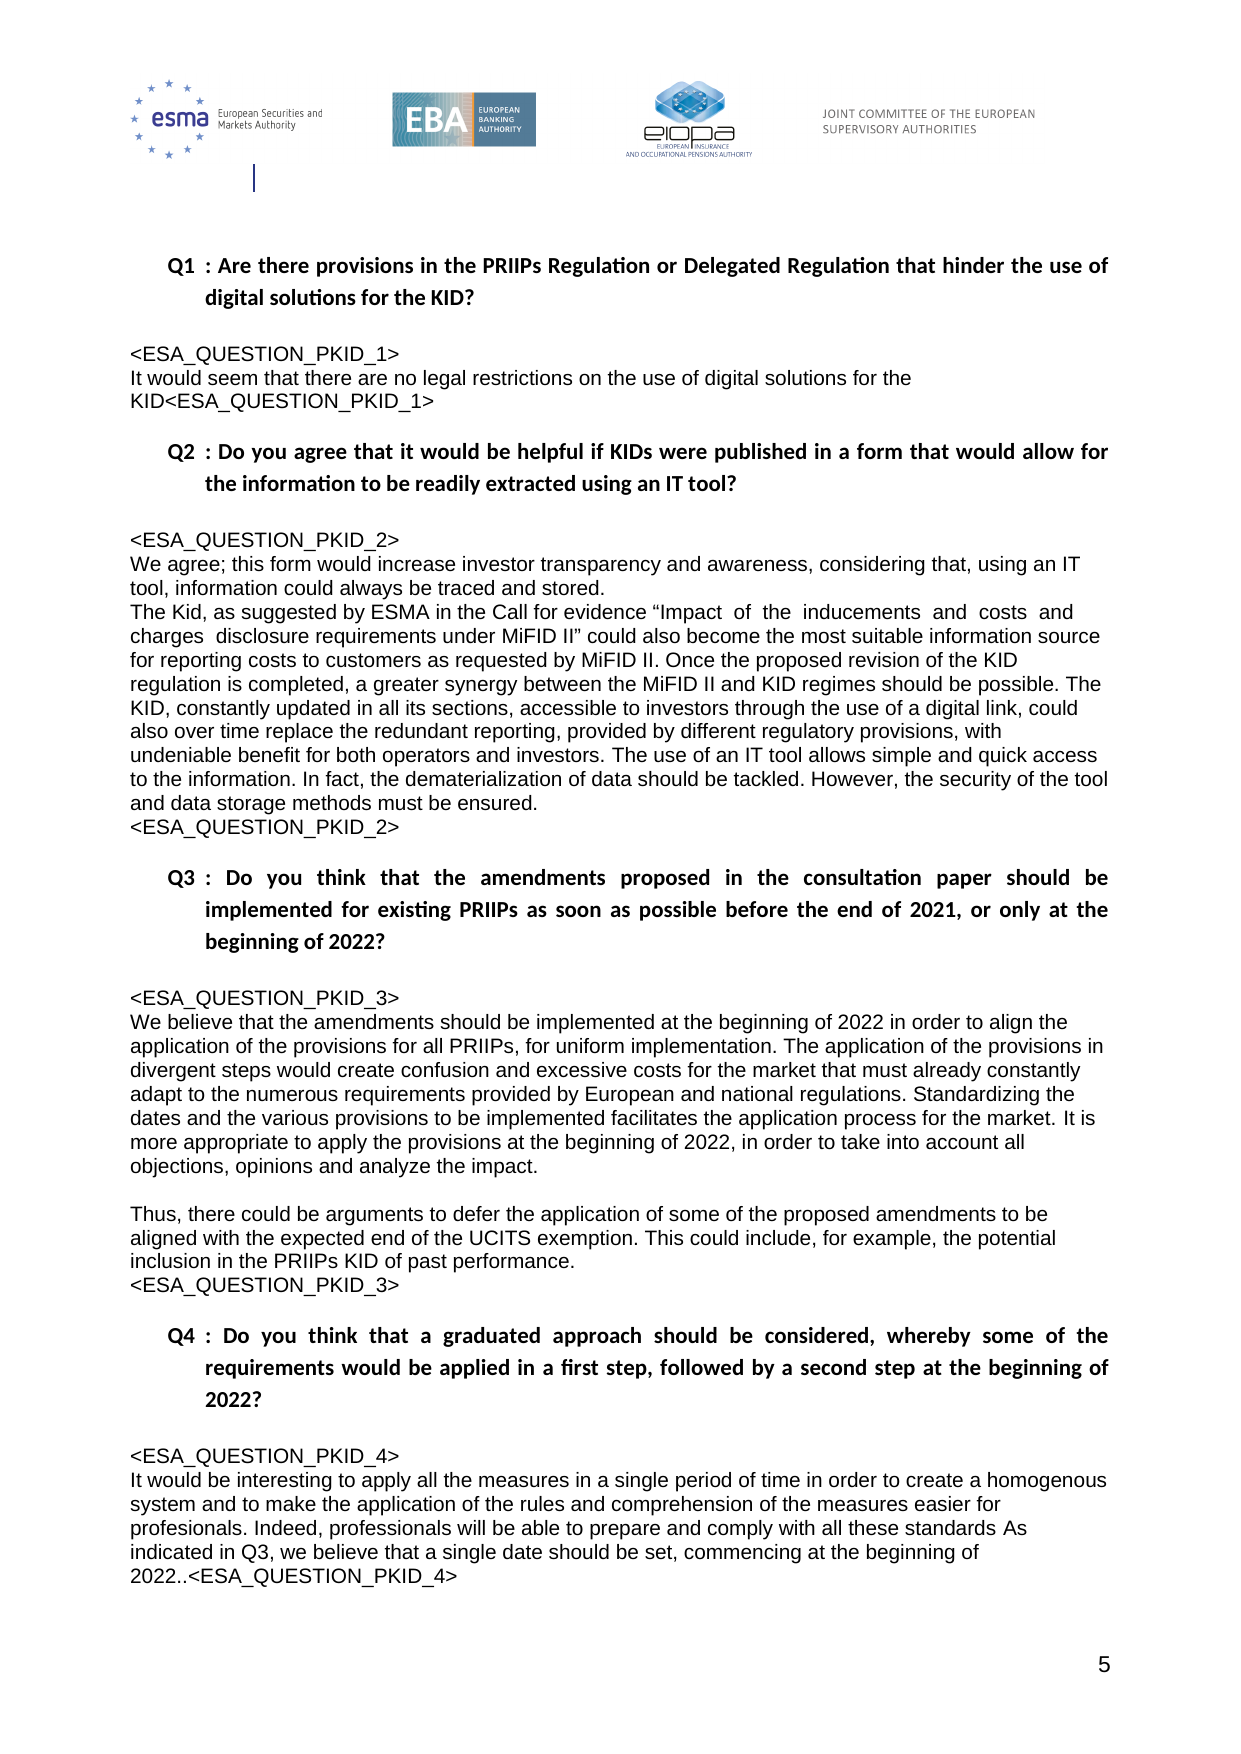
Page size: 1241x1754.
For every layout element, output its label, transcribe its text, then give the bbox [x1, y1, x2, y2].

text <ESA_QUESTION_PKID_1> [130, 341, 1110, 365]
text Thus, there could be arguments to defer the application of some of the proposed amendments to be aligned with the expected end of the UCITS exemption. This could include, for example, the potential inclusion in the PRIIPs KID of past performance. [130, 1201, 1110, 1273]
picture [129, 73, 1045, 164]
text <ESA_QUESTION_PKID_3> [130, 986, 1110, 1010]
text <ESA_QUESTION_PKID_3> [130, 1273, 1110, 1297]
list : Do you think that a graduated approach should be considered, whereby some of the requirements would be applied in a first step, followed by a second step at the beginning of 2022? [167, 1321, 1110, 1413]
text It would seem that there are no legal restrictions on the use of digital solutions for the KID<ESA_QUESTION_PKID_1> [130, 365, 1110, 413]
text The Kid, as suggested by ESMA in the Call for evidence “Impact of the inducements and costs and charges disclosure requirements under MiFID II” could also become the most suitable information source for reporting costs to customers as requested by MiFID II. Once the proposed revision of the KID regulation is completed, a greater synergy between the MiFID II and KID regimes should be possible. The KID, constantly updated in all its sections, accessible to investors through the use of a digital link, could also over time replace the redundant reporting, provided by different regulatory provisions, with undeniable benefit for both operators and investors. The use of an IT tool allows simple and quick access to the information. In fact, the dematerialization of data should be tackled. However, the security of the tool and data storage methods must be ensured. [130, 599, 1110, 815]
text <ESA_QUESTION_PKID_2> [130, 528, 1110, 552]
text It would be interesting to apply all the measures in a single period of time in order to create a homogenous system and to make the application of the rules and comprehension of the measures easier for profesionals. Indeed, professionals will be able to prepare and comply with all these standards As indicated in Q3, we believe that a single date should be set, commencing at the beginning of 2022..<ESA_QUESTION_PKID_4> [130, 1468, 1110, 1587]
list : Are there provisions in the PRIIPs Regulation or Delegated Regulation that hinder the use of digital solutions for the KID? [167, 251, 1110, 311]
text We believe that the amendments should be implemented at the beginning of 2022 in order to align the application of the provisions for all PRIIPs, for uniform implementation. The application of the provisions in divergent steps would create confusion and excessive costs for the market that must already constantly adapt to the numerous requirements provided by European and national regulations. Standardizing the dates and the various provisions to be implemented facilitates the application process for the market. It is more appropriate to apply the provisions at the beginning of 2022, in order to take into account all objections, opinions and analyze the impact. [130, 1010, 1110, 1177]
text <ESA_QUESTION_PKID_2> [130, 815, 1110, 839]
text <ESA_QUESTION_PKID_4> [130, 1444, 1110, 1468]
list : Do you agree that it would be helpful if KIDs were published in a form that would allow for the information to be readily extracted using an IT tool? [167, 437, 1110, 497]
list : Do you think that the amendments proposed in the consultation paper should be implemented for existing PRIIPs as soon as possible before the end of 2021, or only at the beginning of 2022? [167, 863, 1110, 956]
text We agree; this form would increase investor transparency and awareness, considering that, using an IT tool, information could always be traced and stored. [130, 552, 1110, 599]
